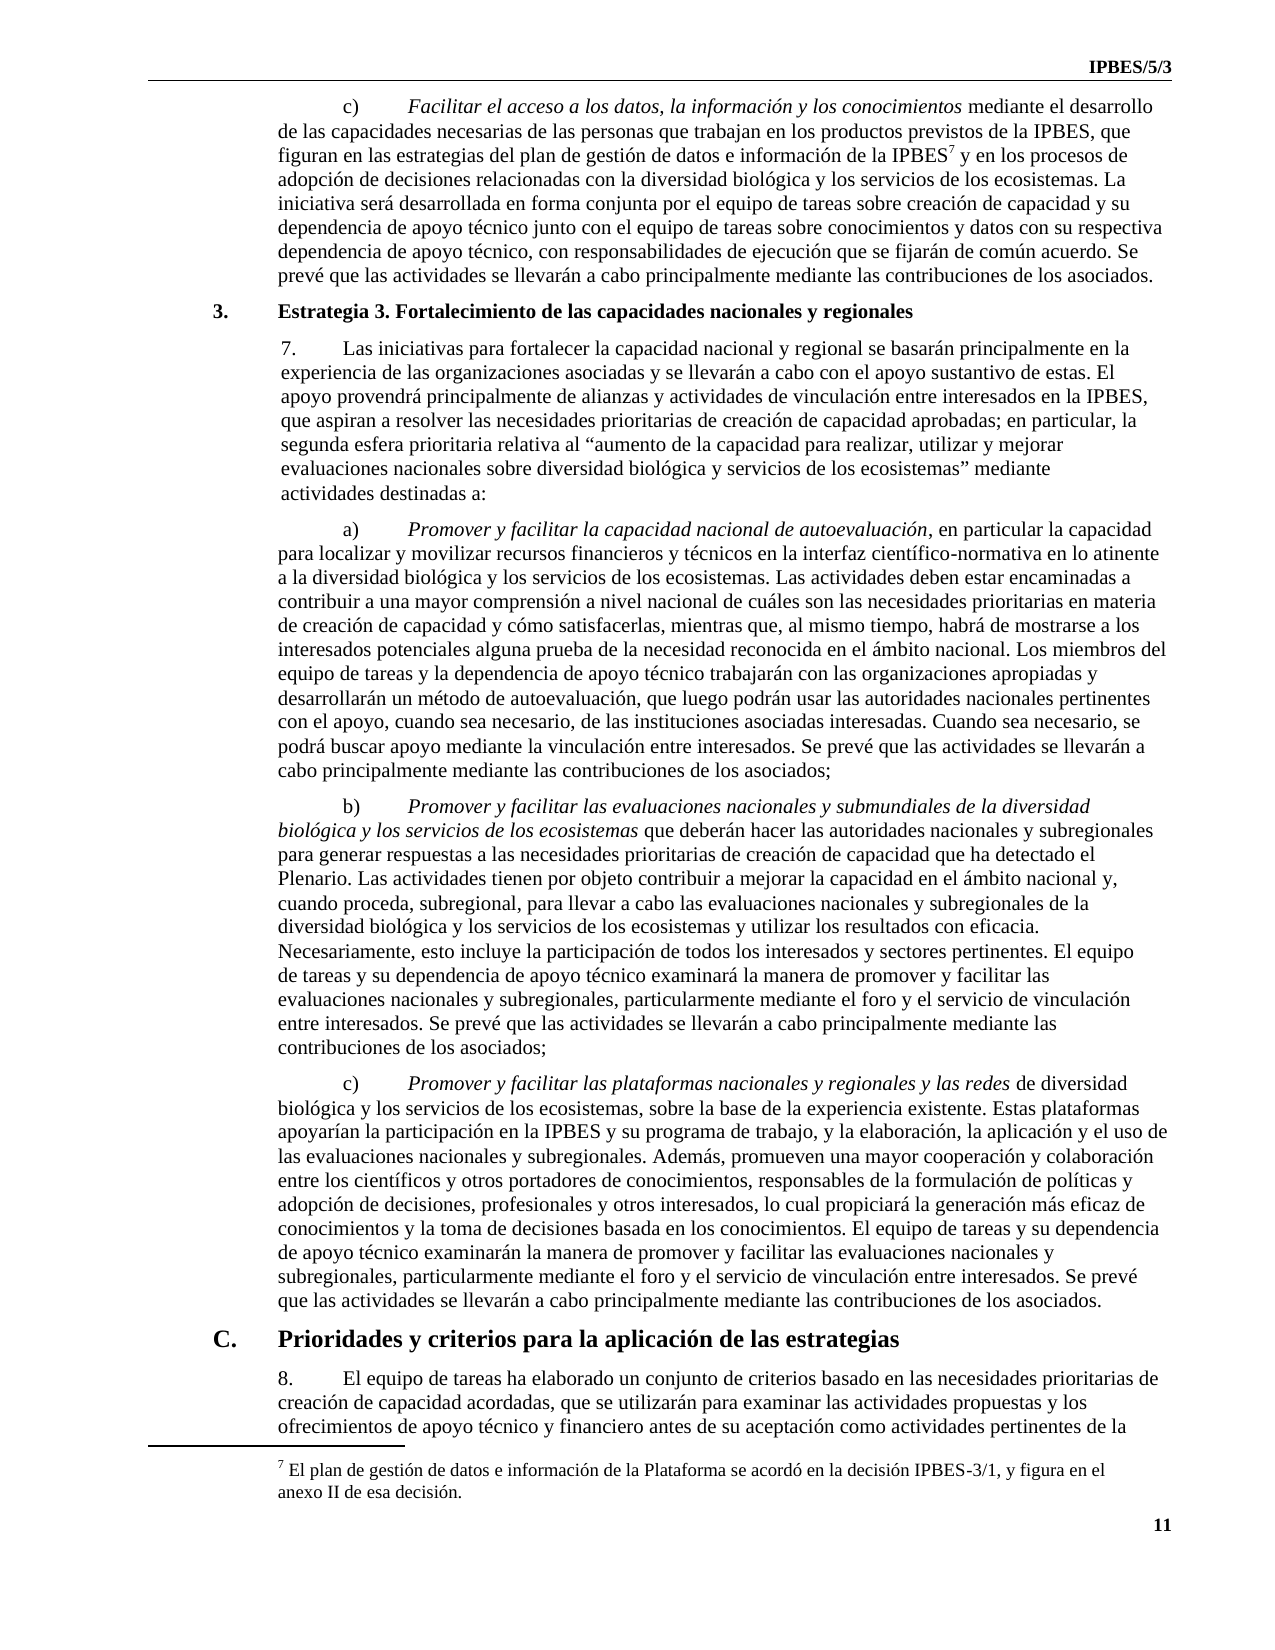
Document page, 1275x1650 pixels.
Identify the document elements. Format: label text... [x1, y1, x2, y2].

list Promover y facilitar la capacidad nacional de autoevaluación, en particular la capacidad para localizar y movilizar recursos financieros y técnicos en la interfaz científico-normativa en lo atinente a la diversidad biológica y los servicios de los ecosistemas. Las actividades deben estar encaminadas a contribuir a una mayor comprensión a nivel nacional de cuáles son las necesidades prioritarias en materia de creación de capacidad y cómo satisfacerlas, mientras que, al mismo tiempo, habrá de mostrarse a los interesados potenciales alguna prueba de la necesidad reconocida en el ámbito nacional. Los miembros del equipo de tareas y la dependencia de apoyo técnico trabajarán con las organizaciones apropiadas y desarrollarán un método de autoevaluación, que luego podrán usar las autoridades nacionales pertinentes con el apoyo, cuando sea necesario, de las instituciones asociadas interesadas. Cuando sea necesario, se podrá buscar apoyo mediante la vinculación entre interesados. Se prevé que las actividades se llevarán a cabo principalmente mediante las contribuciones de los asociados; [278, 517, 1172, 782]
list Promover y facilitar las plataformas nacionales y regionales y las redes de diversidad biológica y los servicios de los ecosistemas, sobre la base de la experiencia existente. Estas plataformas apoyarían la participación en la IPBES y su programa de trabajo, y la elaboración, la aplicación y el uso de las evaluaciones nacionales y subregionales. Además, promueven una mayor cooperación y colaboración entre los científicos y otros portadores de conocimientos, responsables de la formulación de políticas y adopción de decisiones, profesionales y otros interesados, lo cual propiciará la generación más eficaz de conocimientos y la toma de decisiones basada en los conocimientos. El equipo de tareas y su dependencia de apoyo técnico examinarán la manera de promover y facilitar las evaluaciones nacionales y subregionales, particularmente mediante el foro y el servicio de vinculación entre interesados. Se prevé que las actividades se llevarán a cabo principalmente mediante las contribuciones de los asociados. [278, 1071, 1172, 1312]
list Facilitar el acceso a los datos, la información y los conocimientos mediante el desarrollo de las capacidades necesarias de las personas que trabajan en los productos previstos de la IPBES, que figuran en las estrategias del plan de gestión de datos e información de la IPBES y en los procesos de adopción de decisiones relacionadas con la diversidad biológica y los servicios de los ecosistemas. La iniciativa será desarrollada en forma conjunta por el equipo de tareas sobre creación de capacidad y su dependencia de apoyo técnico junto con el equipo de tareas sobre conocimientos y datos con su respectiva dependencia de apoyo técnico, con responsabilidades de ejecución que se fijarán de común acuerdo. Se prevé que las actividades se llevarán a cabo principalmente mediante las contribuciones de los asociados. [278, 94, 1172, 287]
list Las iniciativas para fortalecer la capacidad nacional y regional se basarán principalmente en la experiencia de las organizaciones asociadas y se llevarán a cabo con el apoyo sustantivo de estas. El apoyo provendrá principalmente de alianzas y actividades de vinculación entre interesados en la IPBES, que aspiran a resolver las necesidades prioritarias de creación de capacidad aprobadas; en particular, la segunda esfera prioritaria relativa al “aumento de la capacidad para realizar, utilizar y mejorar evaluaciones nacionales sobre diversidad biológica y servicios de los ecosistemas” mediante actividades destinadas a: [281, 336, 1172, 504]
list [278, 1366, 1172, 1438]
list Promover y facilitar las evaluaciones nacionales y submundiales de la diversidad biológica y los servicios de los ecosistemas que deberán hacer las autoridades nacionales y subregionales para generar respuestas a las necesidades prioritarias de creación de capacidad que ha detectado el Plenario. Las actividades tienen por objeto contribuir a mejorar la capacidad en el ámbito nacional y, cuando proceda, subregional, para llevar a cabo las evaluaciones nacionales y subregionales de la diversidad biológica y los servicios de los ecosistemas y utilizar los resultados con eficacia. Necesariamente, esto incluye la participación de todos los interesados y sectores pertinentes. El equipo de tareas y su dependencia de apoyo técnico examinará la manera de promover y facilitar las evaluaciones nacionales y subregionales, particularmente mediante el foro y el servicio de vinculación entre interesados. Se prevé que las actividades se llevarán a cabo principalmente mediante las contribuciones de los asociados; [278, 794, 1172, 1059]
text C. Prioridades y criterios para la aplicación de las estrategias [213, 1324, 1142, 1353]
text 3. Estrategia 3. Fortalecimiento de las capacidades nacionales y regionales [213, 299, 1142, 323]
